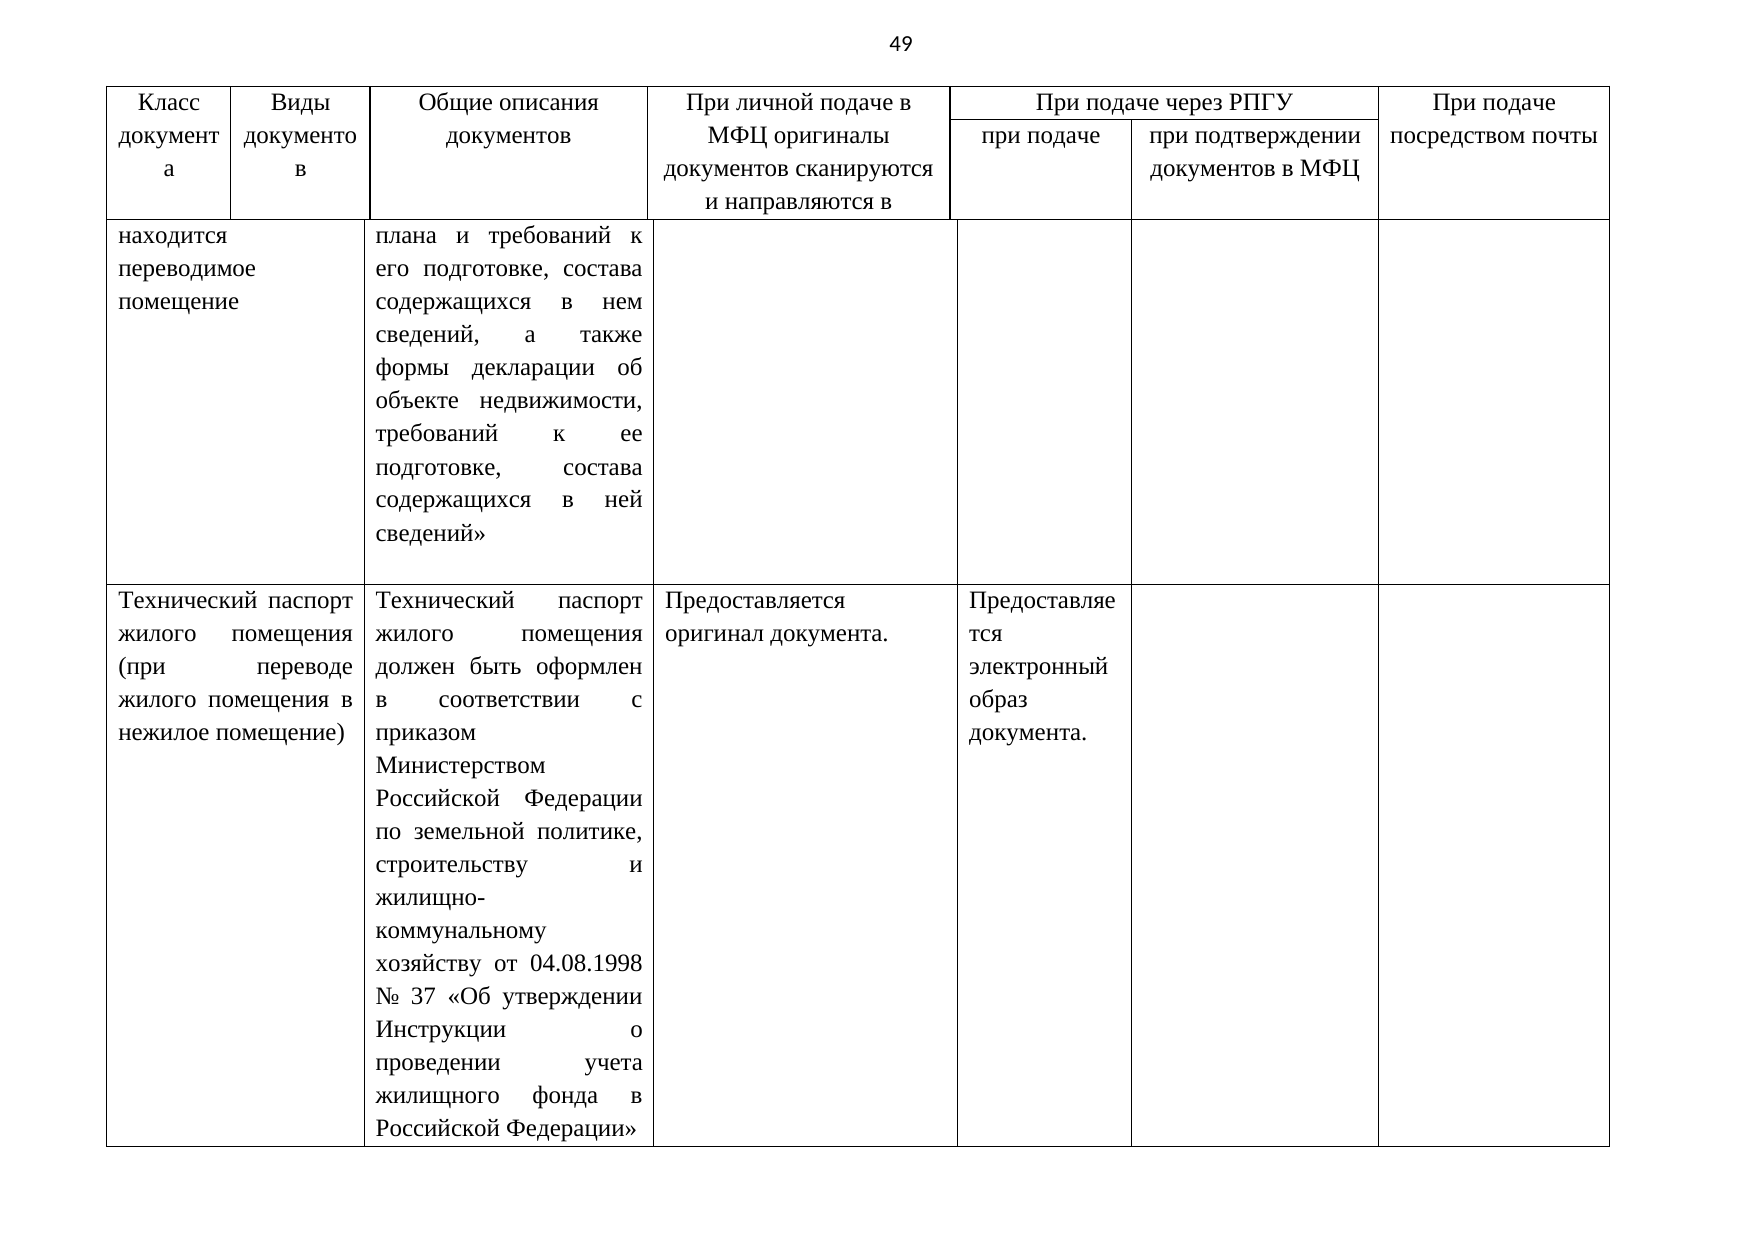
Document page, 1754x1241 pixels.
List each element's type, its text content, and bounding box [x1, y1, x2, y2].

table_header При подаче через РПГУ [951, 87, 1378, 119]
table_header Виды документов [231, 87, 369, 219]
table_header Общие описания документов [371, 87, 647, 219]
table_header При подаче посредством почты [1379, 87, 1609, 219]
table_cell Предоставляется электронный образ документа. [958, 585, 1131, 1146]
table_cell Технический паспорт жилого помещения (при переводе жилого помещения в нежилое помещение) [107, 585, 364, 1146]
table_header Класс документа [107, 87, 230, 219]
table_header При личной подаче в МФЦ оригиналы документов сканируются и направляются в Администрацию в электронном виде [648, 87, 949, 219]
table_cell при подтверждении документов в МФЦ [1132, 120, 1378, 219]
table_cell Технический паспорт жилого помещения должен быть оформлен в соответствии с приказом Министерством Российской Федерации по земельной политике, строительству и жилищно-коммунальному хозяйству от 04.08.1998 № 37 «Об утверждении Инструкции о проведении учета жилищного фонда в Российской Федерации» [365, 585, 653, 1146]
table_cell [1132, 585, 1378, 1146]
table_cell [1379, 585, 1609, 1146]
table_cell Предоставляется оригинал документа. [654, 585, 957, 1146]
table_cell при подаче [951, 120, 1131, 219]
table_cell [1379, 220, 1609, 584]
table_cell Поэтажный план дома, в котором находится переводимое помещение [107, 220, 364, 584]
